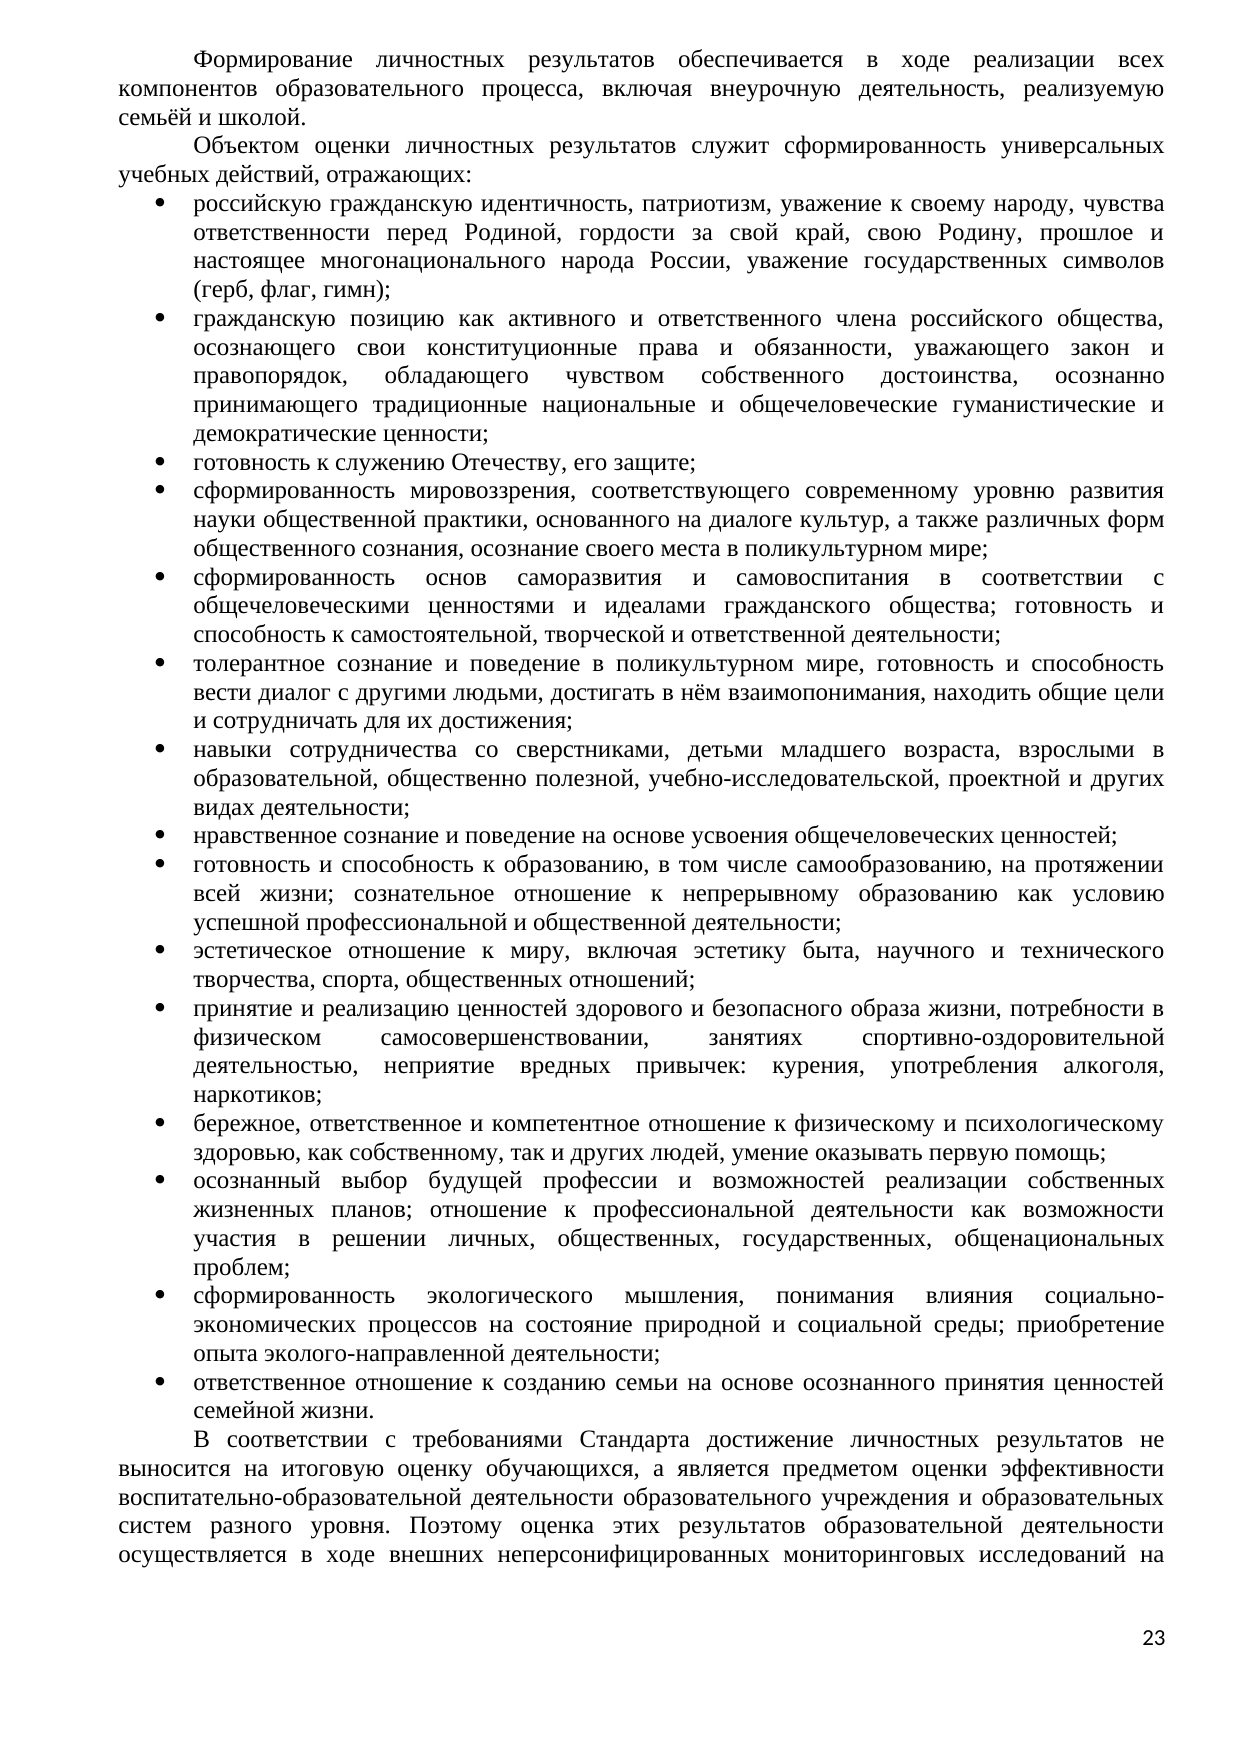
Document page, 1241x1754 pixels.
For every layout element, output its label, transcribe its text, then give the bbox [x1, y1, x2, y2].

list принятие и реализацию ценностей здорового и безопасного образа жизни, потребности в физическом самосовершенствовании, занятиях спортивно-оздоровительной деятельностью, неприятие вредных привычек: курения, употребления алкоголя, наркотиков; [156, 993, 1165, 1108]
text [118, 1424, 1165, 1568]
list сформированность основ саморазвития и самовоспитания в соответствии с общечеловеческими ценностями и идеалами гражданского общества; готовность и способность к самостоятельной, творческой и ответственной деятельности; [156, 562, 1165, 648]
list эстетическое отношение к миру, включая эстетику быта, научного и технического творчества, спорта, общественных отношений; [156, 936, 1165, 993]
text Формирование личностных результатов обеспечивается в ходе реализации всех компонентов образовательного процесса, включая внеурочную деятельность, реализуемую семьёй и школой. [118, 44, 1165, 131]
list навыки сотрудничества со сверстниками, детьми младшего возраста, взрослыми в образовательной, общественно полезной, учебно-исследовательской, проектной и других видах деятельности; [156, 734, 1165, 821]
list сформированность мировоззрения, соответствующего современному уровню развития науки общественной практики, основанного на диалоге культур, а также различных форм общественного сознания, осознание своего места в поликультурном мире; [156, 476, 1165, 562]
list бережное, ответственное и компетентное отношение к физическому и психологическому здоровью, как собственному, так и других людей, умение оказывать первую помощь; [156, 1108, 1165, 1166]
list сформированность экологического мышления, понимания влияния социально-экономических процессов на состояние природной и социальной среды; приобретение опыта эколого-направленной деятельности; [156, 1281, 1165, 1367]
text Объектом оценки личностных результатов служит сформированность универсальных учебных действий, отражающих: [118, 131, 1165, 188]
list ответственное отношение к созданию семьи на основе осознанного принятия ценностей семейной жизни. [156, 1367, 1165, 1424]
list российскую гражданскую идентичность, патриотизм, уважение к своему народу, чувства ответственности перед Родиной, гордости за свой край, свою Родину, прошлое и настоящее многонационального народа России, уважение государственных символов (герб, флаг, гимн); [156, 188, 1165, 303]
list готовность и способность к образованию, в том числе самообразованию, на протяжении всей жизни; сознательное отношение к непрерывному образованию как условию успешной профессиональной и общественной деятельности; [156, 849, 1165, 936]
list гражданскую позицию как активного и ответственного члена российского общества, осознающего свои конституционные права и обязанности, уважающего закон и правопорядок, обладающего чувством собственного достоинства, осознанно принимающего традиционные национальные и общечеловеческие гуманистические и демократические ценности; [156, 303, 1165, 447]
list нравственное сознание и поведение на основе усвоения общечеловеческих ценностей; [156, 821, 1165, 849]
list осознанный выбор будущей профессии и возможностей реализации собственных жизненных планов; отношение к профессиональной деятельности как возможности участия в решении личных, общественных, государственных, общенациональных проблем; [156, 1166, 1165, 1281]
list толерантное сознание и поведение в поликультурном мире, готовность и способность вести диалог с другими людьми, достигать в нём взаимопонимания, находить общие цели и сотрудничать для их достижения; [156, 648, 1165, 734]
list готовность к служению Отечеству, его защите; [156, 447, 1165, 476]
